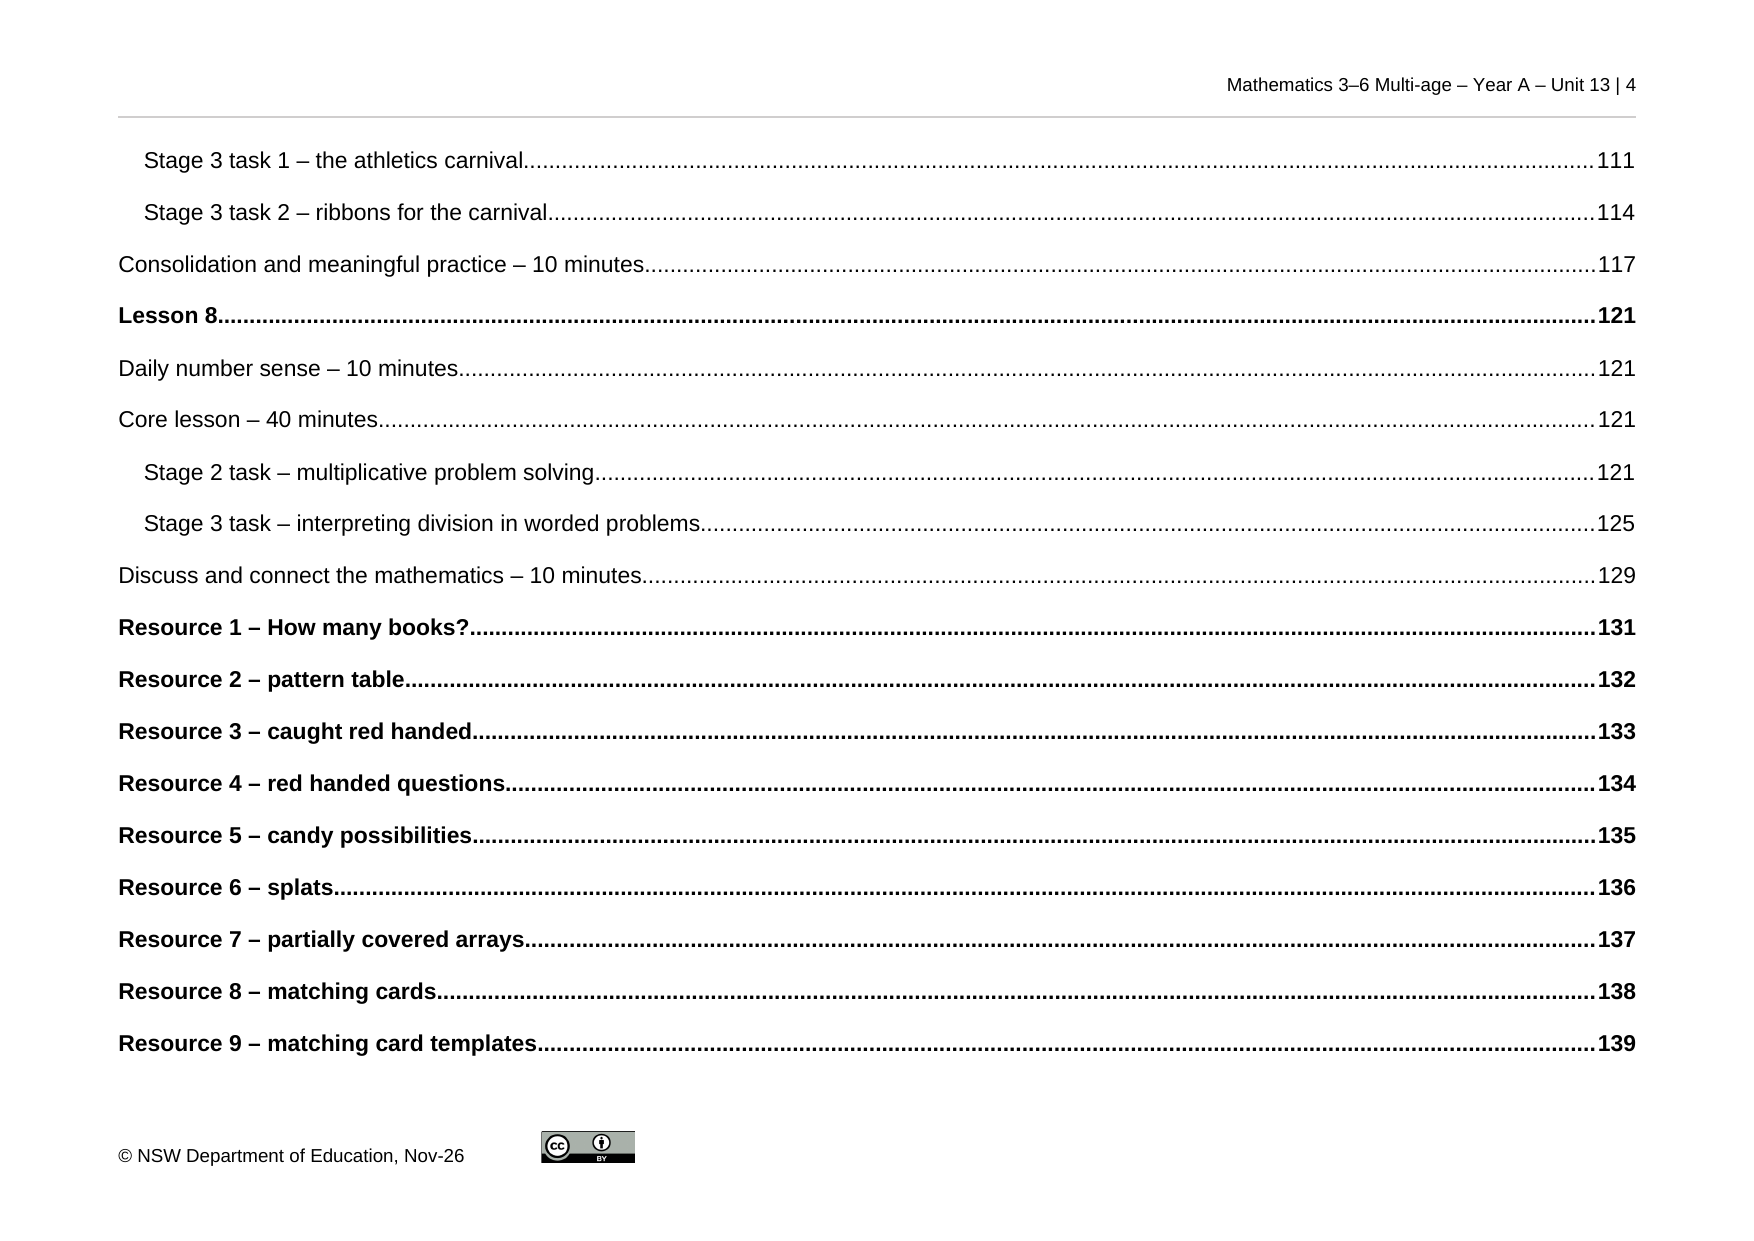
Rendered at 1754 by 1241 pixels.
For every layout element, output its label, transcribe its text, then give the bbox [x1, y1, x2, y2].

text Resource 3 – caught red handed 133 [118, 718, 1636, 745]
text Core lesson – 40 minutes 121 [118, 406, 1636, 433]
text Resource 1 – How many books? 131 [118, 614, 1636, 641]
text Resource 8 – matching cards 138 [118, 978, 1636, 1004]
text Resource 4 – red handed questions 134 [118, 770, 1636, 797]
text Lesson 8 121 [118, 302, 1636, 329]
text Resource 7 – partially covered arrays 137 [118, 926, 1636, 953]
text Stage 3 task 1 – the athletics carnival 111 [143, 147, 1636, 173]
text Consolidation and meaningful practice – 10 minutes 117 [118, 251, 1636, 277]
text Stage 3 task – interpreting division in worded problems 125 [143, 510, 1636, 537]
text Resource 5 – candy possibilities 135 [118, 822, 1636, 849]
text Stage 3 task 2 – ribbons for the carnival 114 [143, 198, 1636, 225]
text Stage 2 task – multiplicative problem solving 121 [143, 458, 1636, 485]
text Resource 6 – splats 136 [118, 874, 1636, 901]
text Daily number sense – 10 minutes 121 [118, 354, 1636, 381]
text Resource 2 – pattern table 132 [118, 666, 1636, 693]
text Resource 9 – matching card templates 139 [118, 1030, 1636, 1057]
text Discuss and connect the mathematics – 10 minutes 129 [118, 562, 1636, 589]
picture [541, 1131, 635, 1163]
